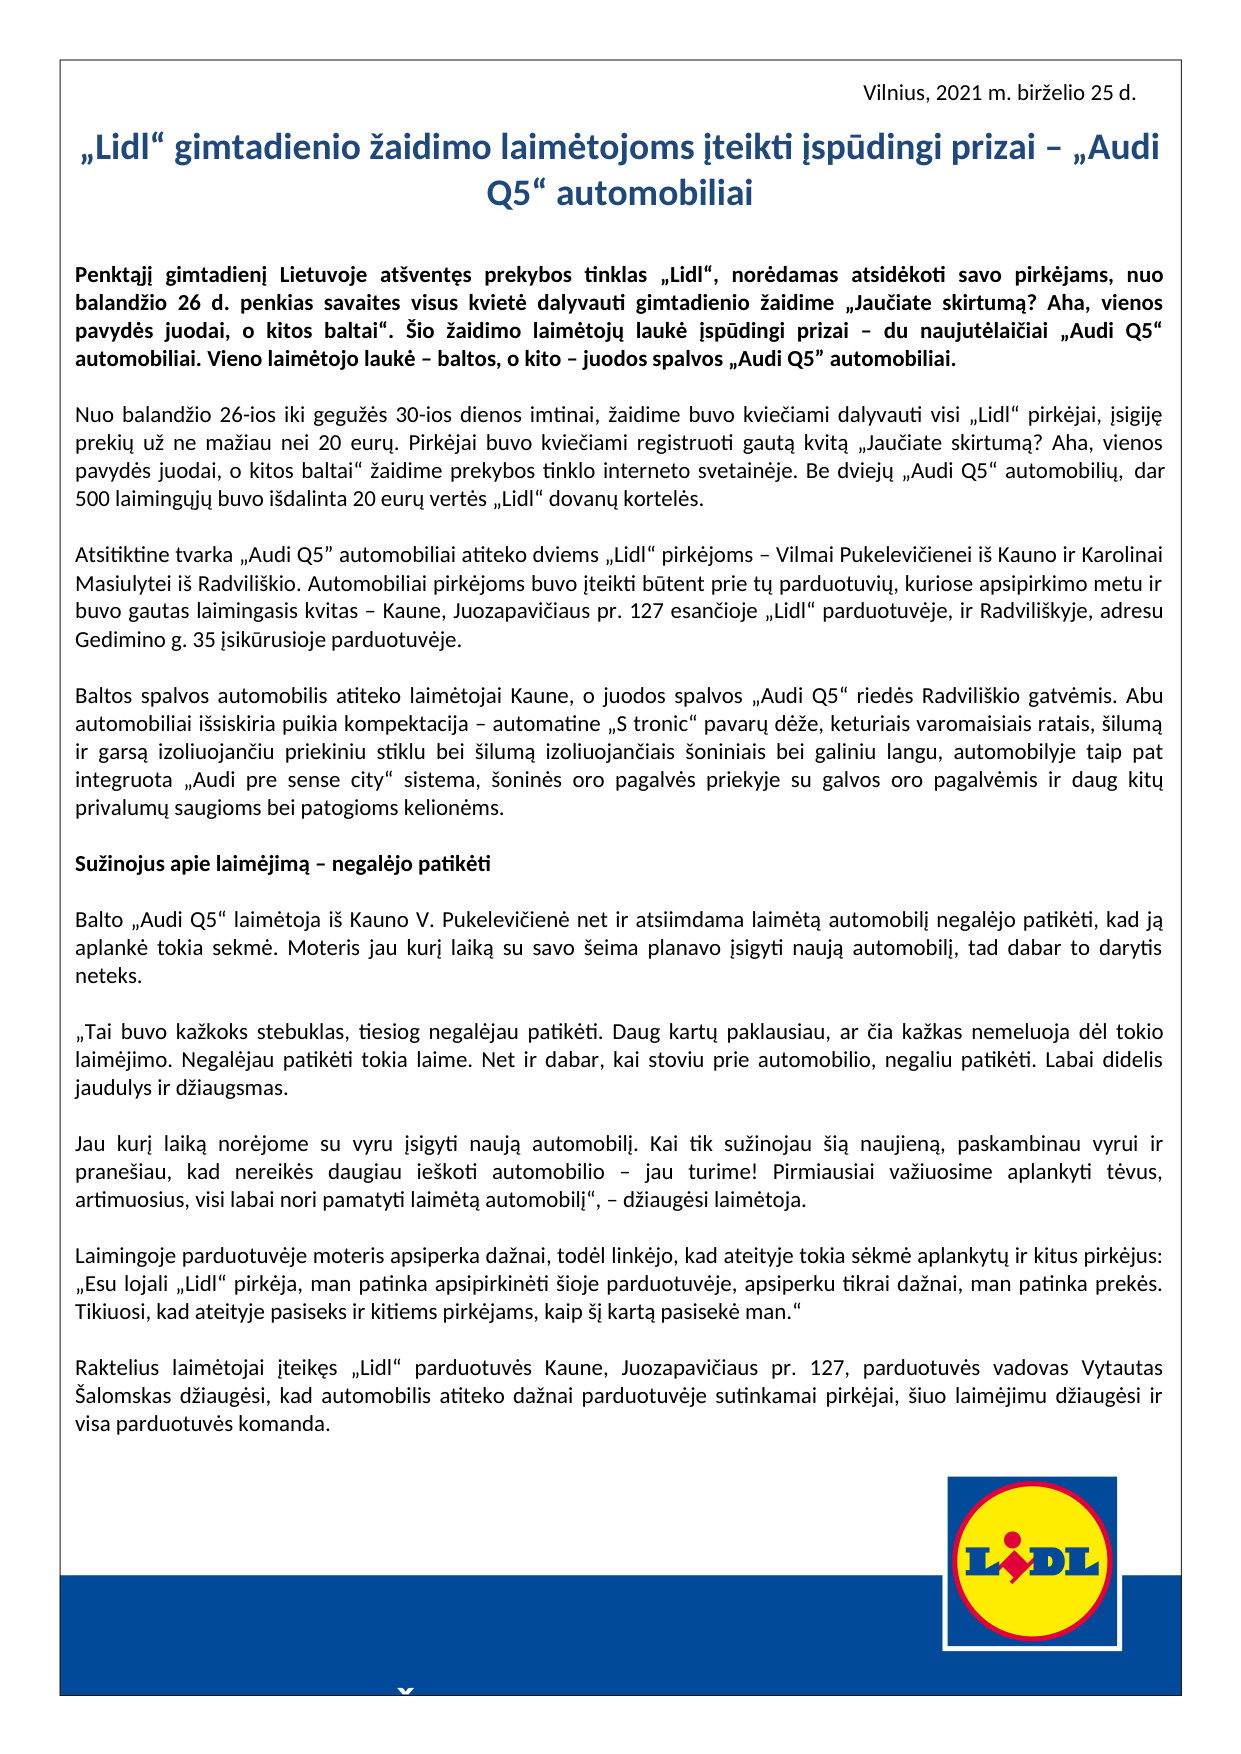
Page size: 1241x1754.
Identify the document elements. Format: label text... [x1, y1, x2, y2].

text Penktąjį gimtadienį Lietuvoje atšventęs prekybos tinklas „Lidl“, norėdamas atsidėkoti savo pirkėjams, nuo balandžio 26 d. penkias savaites visus kvietė dalyvauti gimtadienio žaidime „Jaučiate skirtumą? Aha, vienos pavydės juodai, o kitos baltai“. Šio žaidimo laimėtojų laukė įspūdingi prizai – du naujutėlaičiai „Audi Q5“ automobiliai. Vieno laimėtojo laukė – baltos, o kito – juodos spalvos „Audi Q5” automobiliai. [75, 260, 1165, 372]
picture [0, 0, 1241, 1754]
text Baltos spalvos automobilis atiteko laimėtojai Kaune, o juodos spalvos „Audi Q5“ riedės Radviliškio gatvėmis. Abu automobiliai išsiskiria puikia kompektacija – automatine „S tronic“ pavarų dėže, keturiais varomaisiais ratais, šilumą ir garsą izoliuojančiu priekiniu stiklu bei šilumą izoliuojančiais šoniniais bei galiniu langu, automobilyje taip pat integruota „Audi pre sense city“ sistema, šoninės oro pagalvės priekyje su galvos oro pagalvėmis ir daug kitų privalumų saugioms bei patogioms kelionėms. [75, 681, 1165, 821]
text Laimingoje parduotuvėje moteris apsiperka dažnai, todėl linkėjo, kad ateityje tokia sėkmė aplankytų ir kitus pirkėjus: „Esu lojali „Lidl“ pirkėja, man patinka apsipirkinėti šioje parduotuvėje, apsiperku tikrai dažnai, man patinka prekės. Tikiuosi, kad ateityje pasiseks ir kitiems pirkėjams, kaip šį kartą pasisekė man.“ [75, 1241, 1165, 1325]
text Nuo balandžio 26-ios iki gegužės 30-ios dienos imtinai, žaidime buvo kviečiami dalyvauti visi „Lidl“ pirkėjai, įsigiję prekių už ne mažiau nei 20 eurų. Pirkėjai buvo kviečiami registruoti gautą kvitą „Jaučiate skirtumą? Aha, vienos pavydės juodai, o kitos baltai“ žaidime prekybos tinklo interneto svetainėje. Be dviejų „Audi Q5“ automobilių, dar 500 laimingųjų buvo išdalinta 20 eurų vertės „Lidl“ dovanų kortelės. [75, 401, 1165, 513]
text „Tai buvo kažkoks stebuklas, tiesiog negalėjau patikėti. Daug kartų paklausiau, ar čia kažkas nemeluoja dėl tokio laimėjimo. Negalėjau patikėti tokia laime. Net ir dabar, kai stoviu prie automobilio, negaliu patikėti. Labai didelis jaudulys ir džiaugsmas. [75, 1017, 1165, 1101]
text Atsitiktine tvarka „Audi Q5” automobiliai atiteko dviems „Lidl“ pirkėjoms – Vilmai Pukelevičienei iš Kauno ir Karolinai Masiulytei iš Radviliškio. Automobiliai pirkėjoms buvo įteikti būtent prie tų parduotuvių, kuriose apsipirkimo metu ir buvo gautas laimingasis kvitas – Kaune, Juozapavičiaus pr. 127 esančioje „Lidl“ parduotuvėje, ir Radviliškyje, adresu Gedimino g. 35 įsikūrusioje parduotuvėje. [75, 541, 1165, 653]
text Raktelius laimėtojai įteikęs „Lidl“ parduotuvės Kaune, Juozapavičiaus pr. 127, parduotuvės vadovas Vytautas Šalomskas džiaugėsi, kad automobilis atiteko dažnai parduotuvėje sutinkamai pirkėjai, šiuo laimėjimu džiaugėsi ir visa parduotuvės komanda. [75, 1353, 1165, 1437]
text „Lidl“ gimtadienio žaidimo laimėtojoms įteikti įspūdingi prizai – „Audi Q5“ automobiliai [75, 123, 1165, 214]
text Sužinojus apie laimėjimą – negalėjo patikėti [75, 849, 1165, 877]
text Jau kurį laiką norėjome su vyru įsigyti naują automobilį. Kai tik sužinojau šią naujieną, paskambinau vyrui ir pranešiau, kad nereikės daugiau ieškoti automobilio – jau turime! Pirmiausiai važiuosime aplankyti tėvus, artimuosius, visi labai nori pamatyti laimėtą automobilį“, – džiaugėsi laimėtoja. [75, 1129, 1165, 1213]
text Balto „Audi Q5“ laimėtoja iš Kauno V. Pukelevičienė net ir atsiimdama laimėtą automobilį negalėjo patikėti, kad ją aplankė tokia sekmė. Moteris jau kurį laiką su savo šeima planavo įsigyti naują automobilį, tad dabar to darytis neteks. [75, 905, 1165, 989]
text Vilnius, 2021 m. birželio 25 d. [94, 75, 1136, 106]
